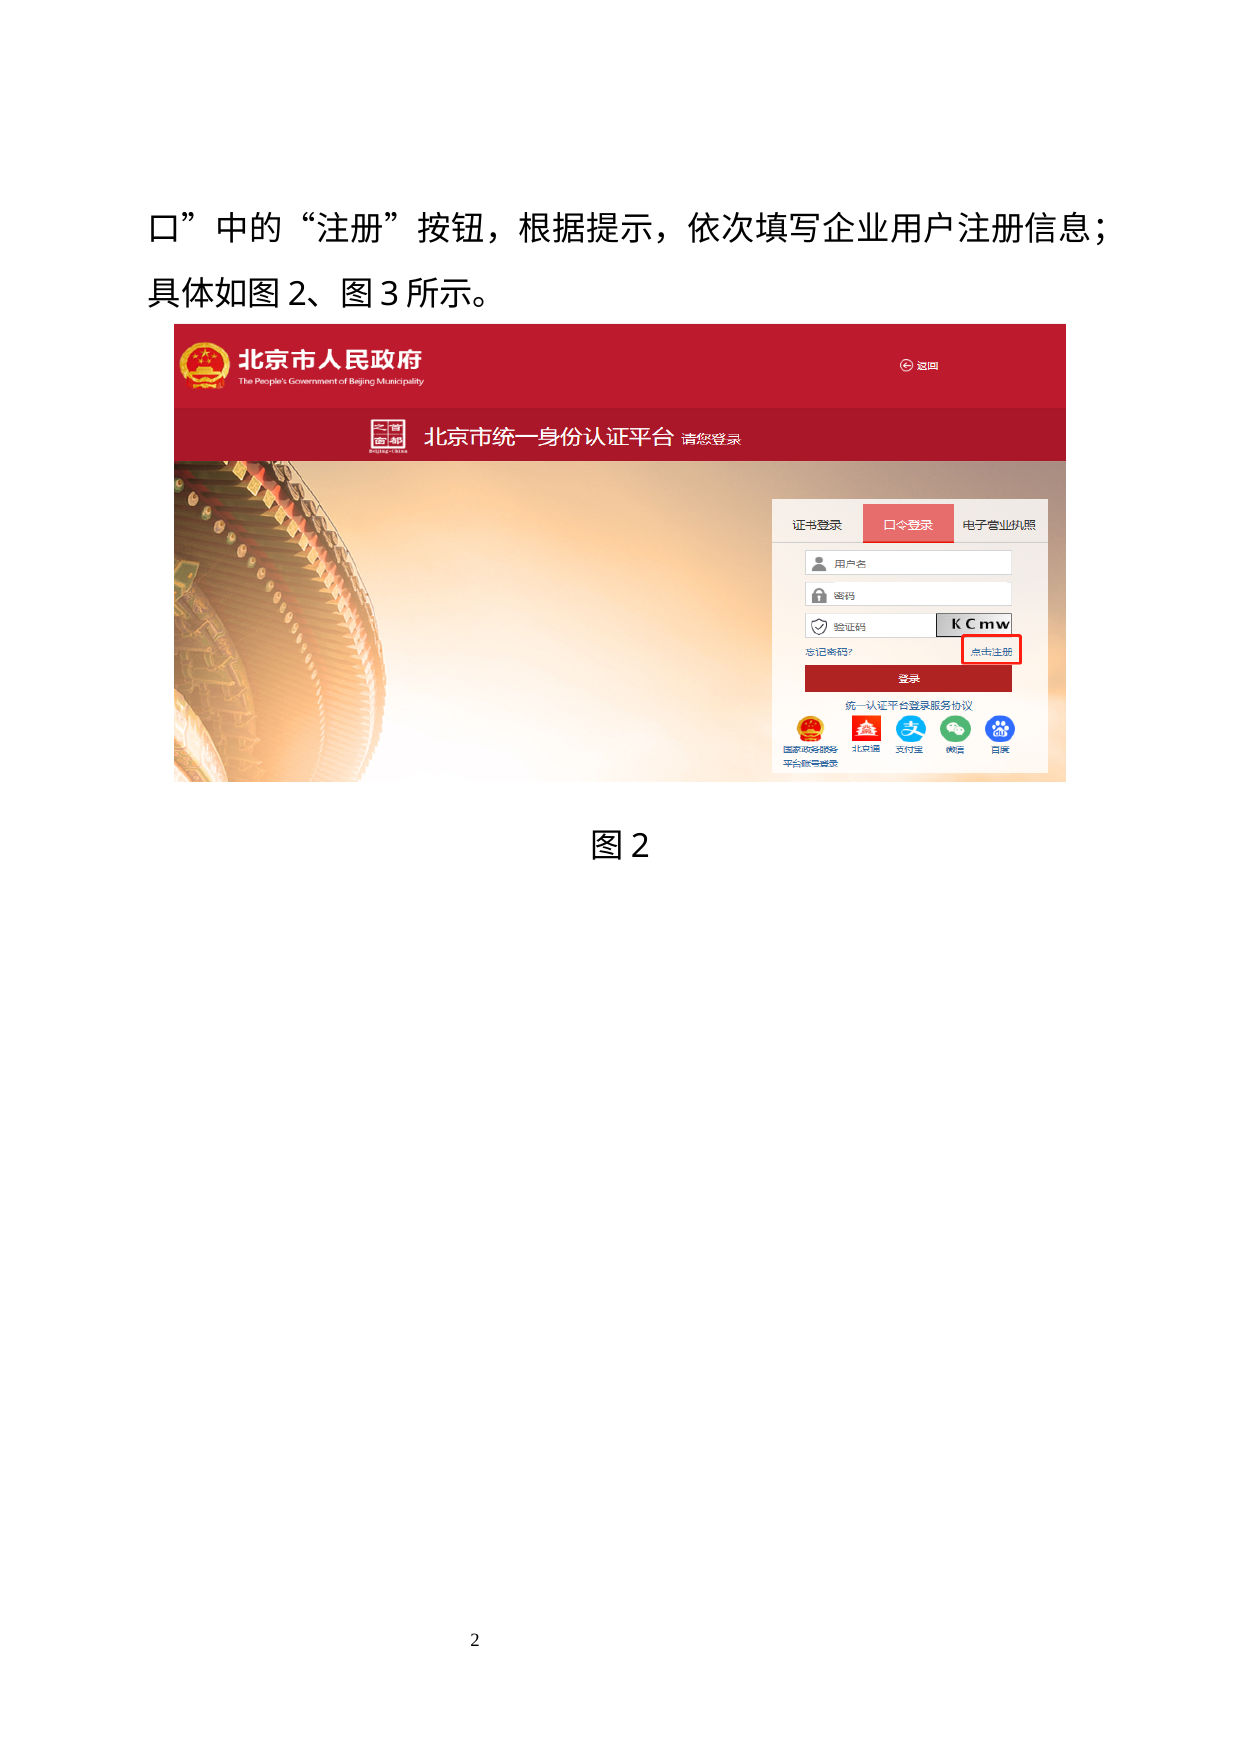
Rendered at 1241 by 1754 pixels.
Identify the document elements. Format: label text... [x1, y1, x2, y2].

text 图2 [148, 811, 1093, 876]
picture [174, 322, 1066, 782]
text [148, 193, 1093, 323]
